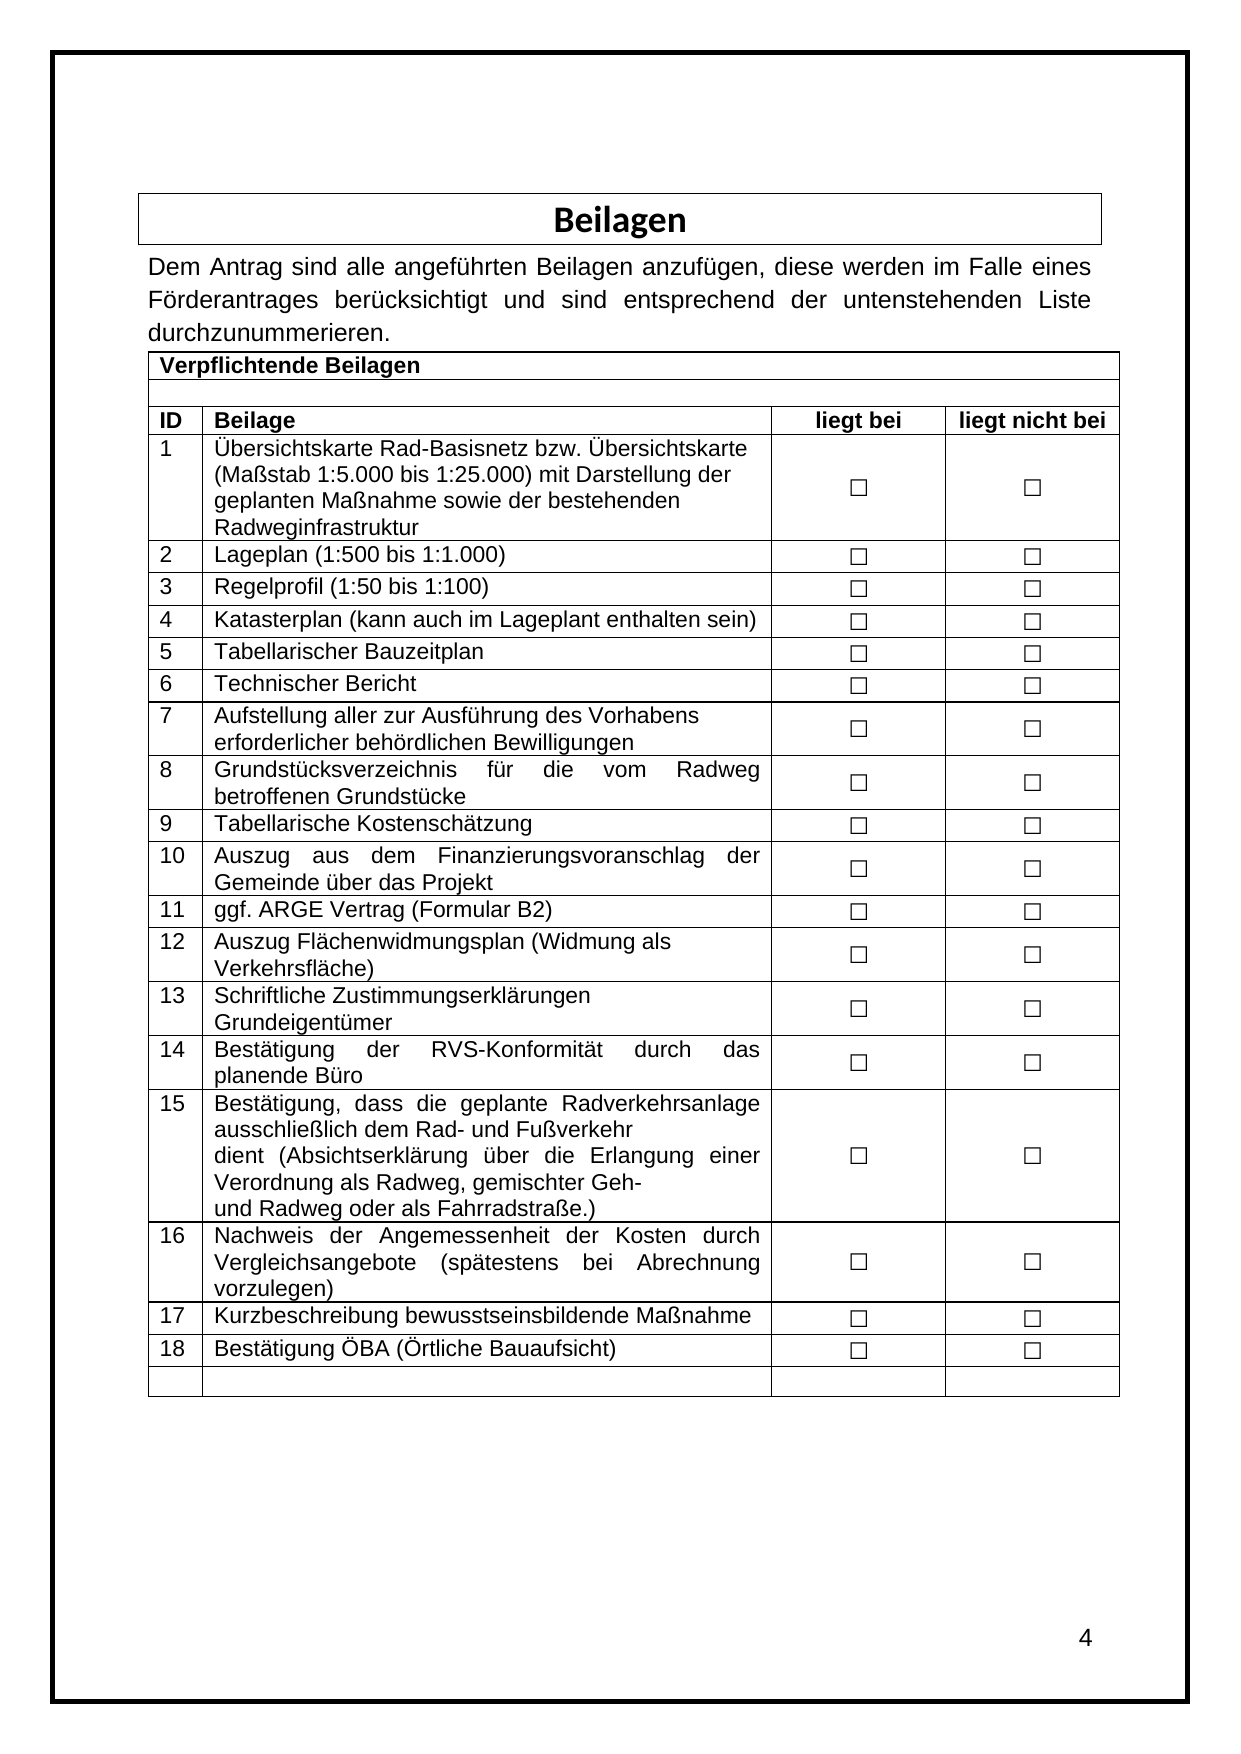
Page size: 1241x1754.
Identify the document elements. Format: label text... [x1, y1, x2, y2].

table_cell Bestätigung ÖBA (Örtliche Bauaufsicht) [203, 1335, 771, 1366]
table_cell [772, 1367, 945, 1396]
table_cell liegt bei [772, 407, 945, 433]
table_cell [946, 810, 1119, 841]
table_cell Grundstücksverzeichnis für die vom Radweg betroffenen Grundstücke [203, 756, 771, 809]
table_cell [772, 1303, 945, 1334]
table_cell [772, 756, 945, 809]
table_cell Lageplan (1:500 bis 1:1.000) [203, 541, 771, 572]
table_cell Übersichtskarte Rad-Basisnetz bzw. Übersichtskarte (Maßstab 1:5.000 bis 1:25.000) mit Darstellung der geplanten Maßnahme sowie der bestehenden Radweginfrastruktur [203, 435, 771, 540]
table_cell [772, 573, 945, 604]
table_cell [772, 810, 945, 841]
table_cell [946, 541, 1119, 572]
table_cell [203, 1367, 771, 1396]
table_cell [149, 380, 1119, 406]
table_cell Katasterplan (kann auch im Lageplant enthalten sein) [203, 606, 771, 637]
table_cell [772, 670, 945, 701]
table_cell Aufstellung aller zur Ausführung des Vorhabens erforderlicher behördlichen Bewilligungen [203, 703, 771, 755]
table_cell 7 [149, 703, 202, 755]
table_cell liegt nicht bei [946, 407, 1119, 433]
table_cell [772, 1223, 945, 1301]
table_cell 12 [149, 928, 202, 981]
table_cell 14 [149, 1036, 202, 1088]
table_cell [946, 1090, 1119, 1221]
table_cell [946, 638, 1119, 669]
table_cell [946, 1036, 1119, 1088]
table_header Verpflichtende Beilagen [149, 353, 1119, 379]
table_cell [946, 435, 1119, 540]
table_cell Regelprofil (1:50 bis 1:100) [203, 573, 771, 604]
table_cell [946, 896, 1119, 927]
table_cell 16 [149, 1223, 202, 1301]
table_cell [946, 982, 1119, 1035]
table_cell [946, 670, 1119, 701]
table_cell 15 [149, 1090, 202, 1221]
table_cell 6 [149, 670, 202, 701]
table_cell Tabellarische Kostenschätzung [203, 810, 771, 841]
table_cell Beilage [203, 407, 771, 433]
table_cell [772, 606, 945, 637]
table_cell Tabellarischer Bauzeitplan [203, 638, 771, 669]
table_cell [772, 842, 945, 895]
table_cell [946, 1303, 1119, 1334]
table_cell [772, 703, 945, 755]
table_cell 11 [149, 896, 202, 927]
table_cell Technischer Bericht [203, 670, 771, 701]
table_cell [772, 896, 945, 927]
table_cell [149, 1367, 202, 1396]
table_cell 8 [149, 756, 202, 809]
table_cell [946, 573, 1119, 604]
table_cell [946, 703, 1119, 755]
table_cell Kurzbeschreibung bewusstseinsbildende Maßnahme [203, 1303, 771, 1334]
list Beilagen [139, 194, 1101, 244]
table_cell Nachweis der Angemessenheit der Kosten durch Vergleichsangebote (spätestens bei Abrechnung vorzulegen) [203, 1223, 771, 1301]
table_cell 18 [149, 1335, 202, 1366]
table_cell 13 [149, 982, 202, 1035]
table_cell 9 [149, 810, 202, 841]
table_cell 4 [149, 606, 202, 637]
table_cell 3 [149, 573, 202, 604]
table_cell Auszug aus dem Finanzierungsvoranschlag der Gemeinde über das Projekt [203, 842, 771, 895]
table_cell [772, 541, 945, 572]
table_cell Bestätigung der RVS-Konformität durch das planende Büro [203, 1036, 771, 1088]
table_cell [946, 1335, 1119, 1366]
table_cell ID [149, 407, 202, 433]
table_cell 2 [149, 541, 202, 572]
table_cell [946, 842, 1119, 895]
table_cell [772, 928, 945, 981]
table_cell [772, 1090, 945, 1221]
table_cell 10 [149, 842, 202, 895]
table_cell [946, 1223, 1119, 1301]
table_cell [946, 606, 1119, 637]
table_cell [946, 756, 1119, 809]
table_cell [772, 435, 945, 540]
table_cell [946, 1367, 1119, 1396]
table_cell ggf. ARGE Vertrag (Formular B2) [203, 896, 771, 927]
table_cell 17 [149, 1303, 202, 1334]
table_cell Schriftliche Zustimmungserklärungen Grundeigentümer [203, 982, 771, 1035]
table_cell [772, 1036, 945, 1088]
table_cell 5 [149, 638, 202, 669]
table_cell [772, 638, 945, 669]
table_cell Auszug Flächenwidmungsplan (Widmung als Verkehrsfläche) [203, 928, 771, 981]
table_cell 1 [149, 435, 202, 540]
table_cell [946, 928, 1119, 981]
table_cell [772, 1335, 945, 1366]
table_cell [772, 982, 945, 1035]
table_cell Bestätigung, dass die geplante Radverkehrsanlage ausschließlich dem Rad- und Fußverkehr dient (Absichtserklärung über die Erlangung einer Verordnung als Radweg, gemischter Geh- und Radweg oder als Fahrradstraße.) [203, 1090, 771, 1221]
text Dem Antrag sind alle angeführten Beilagen anzufügen, diese werden im Falle eines Förderantrages berücksichtigt und sind entsprechend der untenstehenden Liste durchzunummerieren. [148, 252, 1093, 347]
